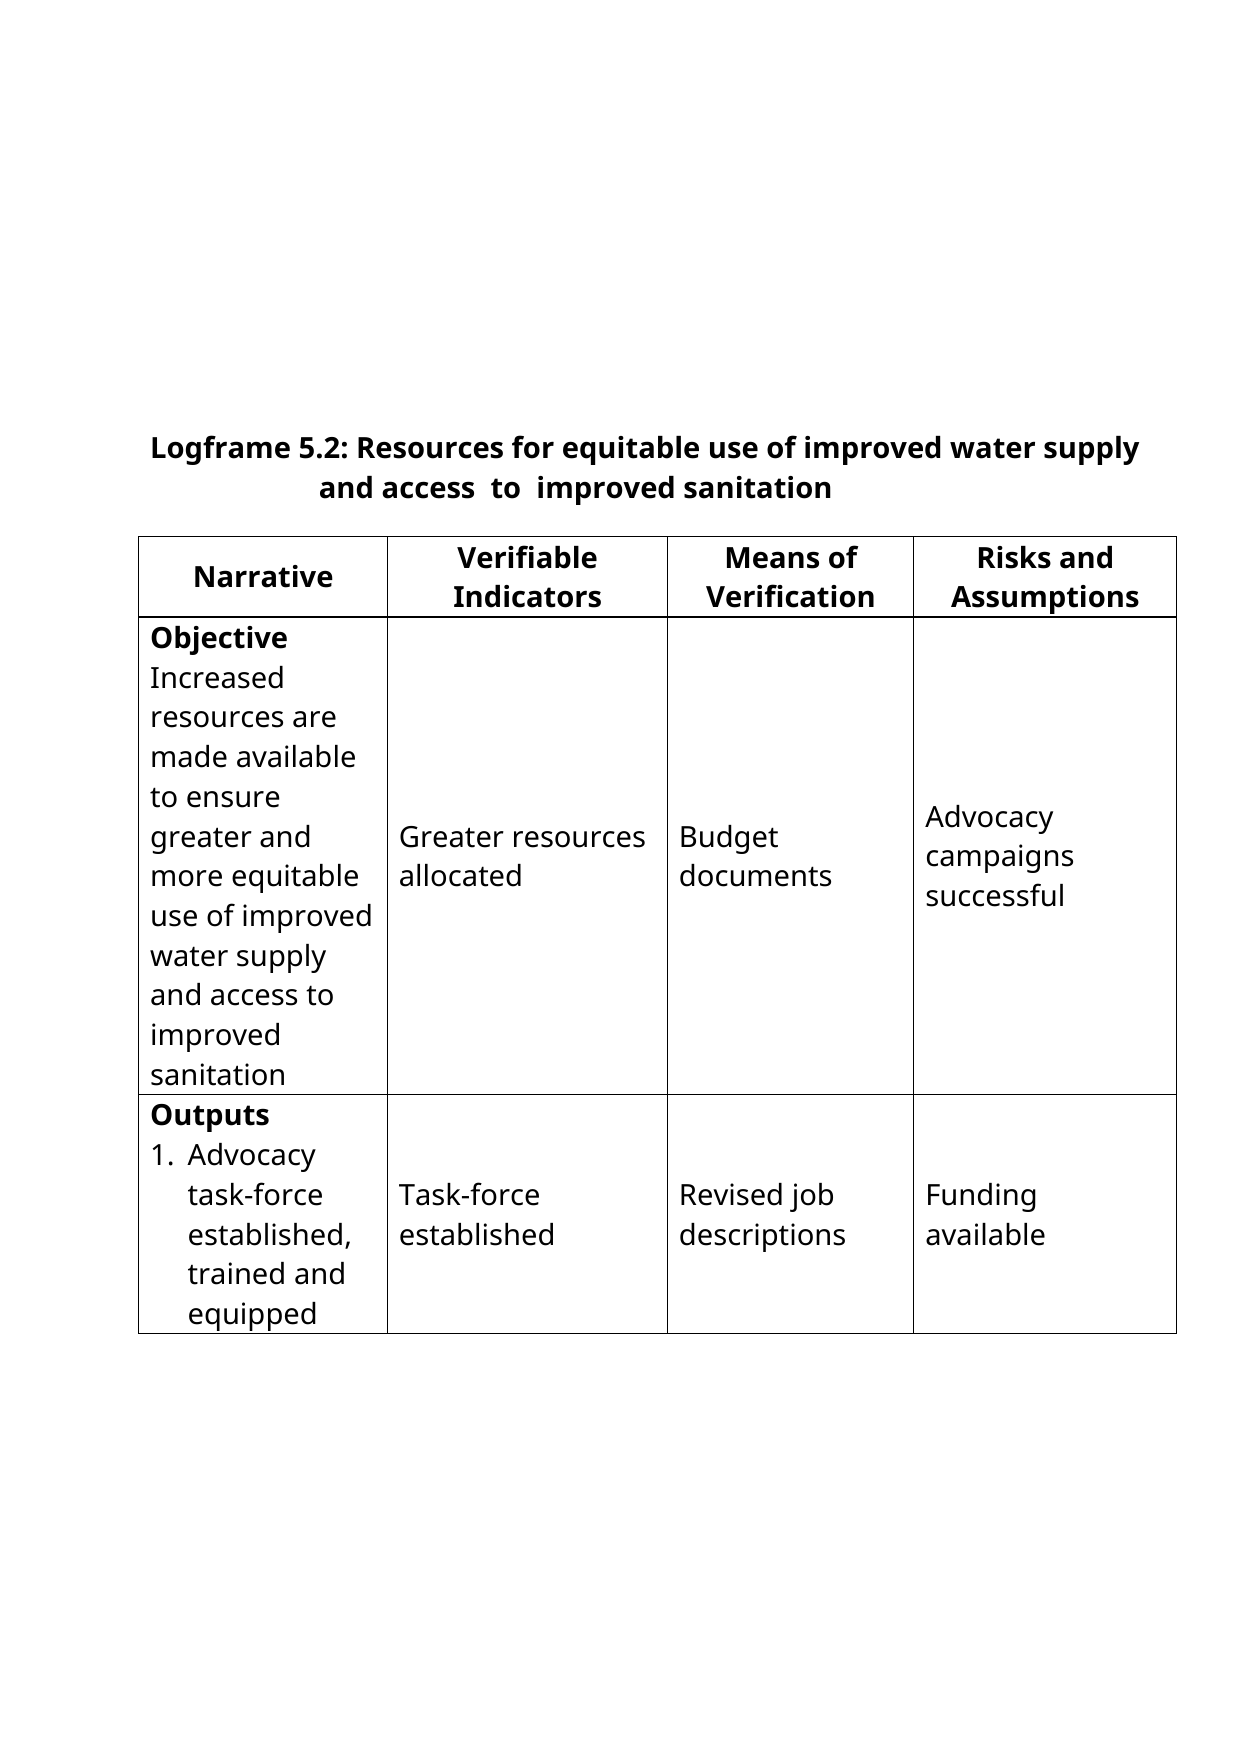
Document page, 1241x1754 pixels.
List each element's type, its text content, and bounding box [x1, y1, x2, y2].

table_cell Greater resources allocated [388, 618, 667, 1094]
table_header Verifiable Indicators [388, 537, 667, 616]
table_cell Funding available [914, 1095, 1176, 1333]
table_cell Task-force established [388, 1095, 667, 1333]
table_cell Outputs Advocacy task-force established, trained and equipped [139, 1095, 387, 1333]
table_cell Budget documents [668, 618, 913, 1094]
table_header Means of Verification [668, 537, 913, 616]
text Logframe 5.2: Resources for equitable use of improved water supply and access to improved sanitation [150, 428, 1165, 507]
table_header Narrative [139, 537, 387, 616]
table_cell Revised job descriptions [668, 1095, 913, 1333]
table_header Risks and Assumptions [914, 537, 1176, 616]
table_cell Advocacy campaigns successful [914, 618, 1176, 1094]
table_cell Objective Increased resources are made available to ensure greater and more equitable use of improved water supply and access to improved sanitation [139, 618, 387, 1094]
